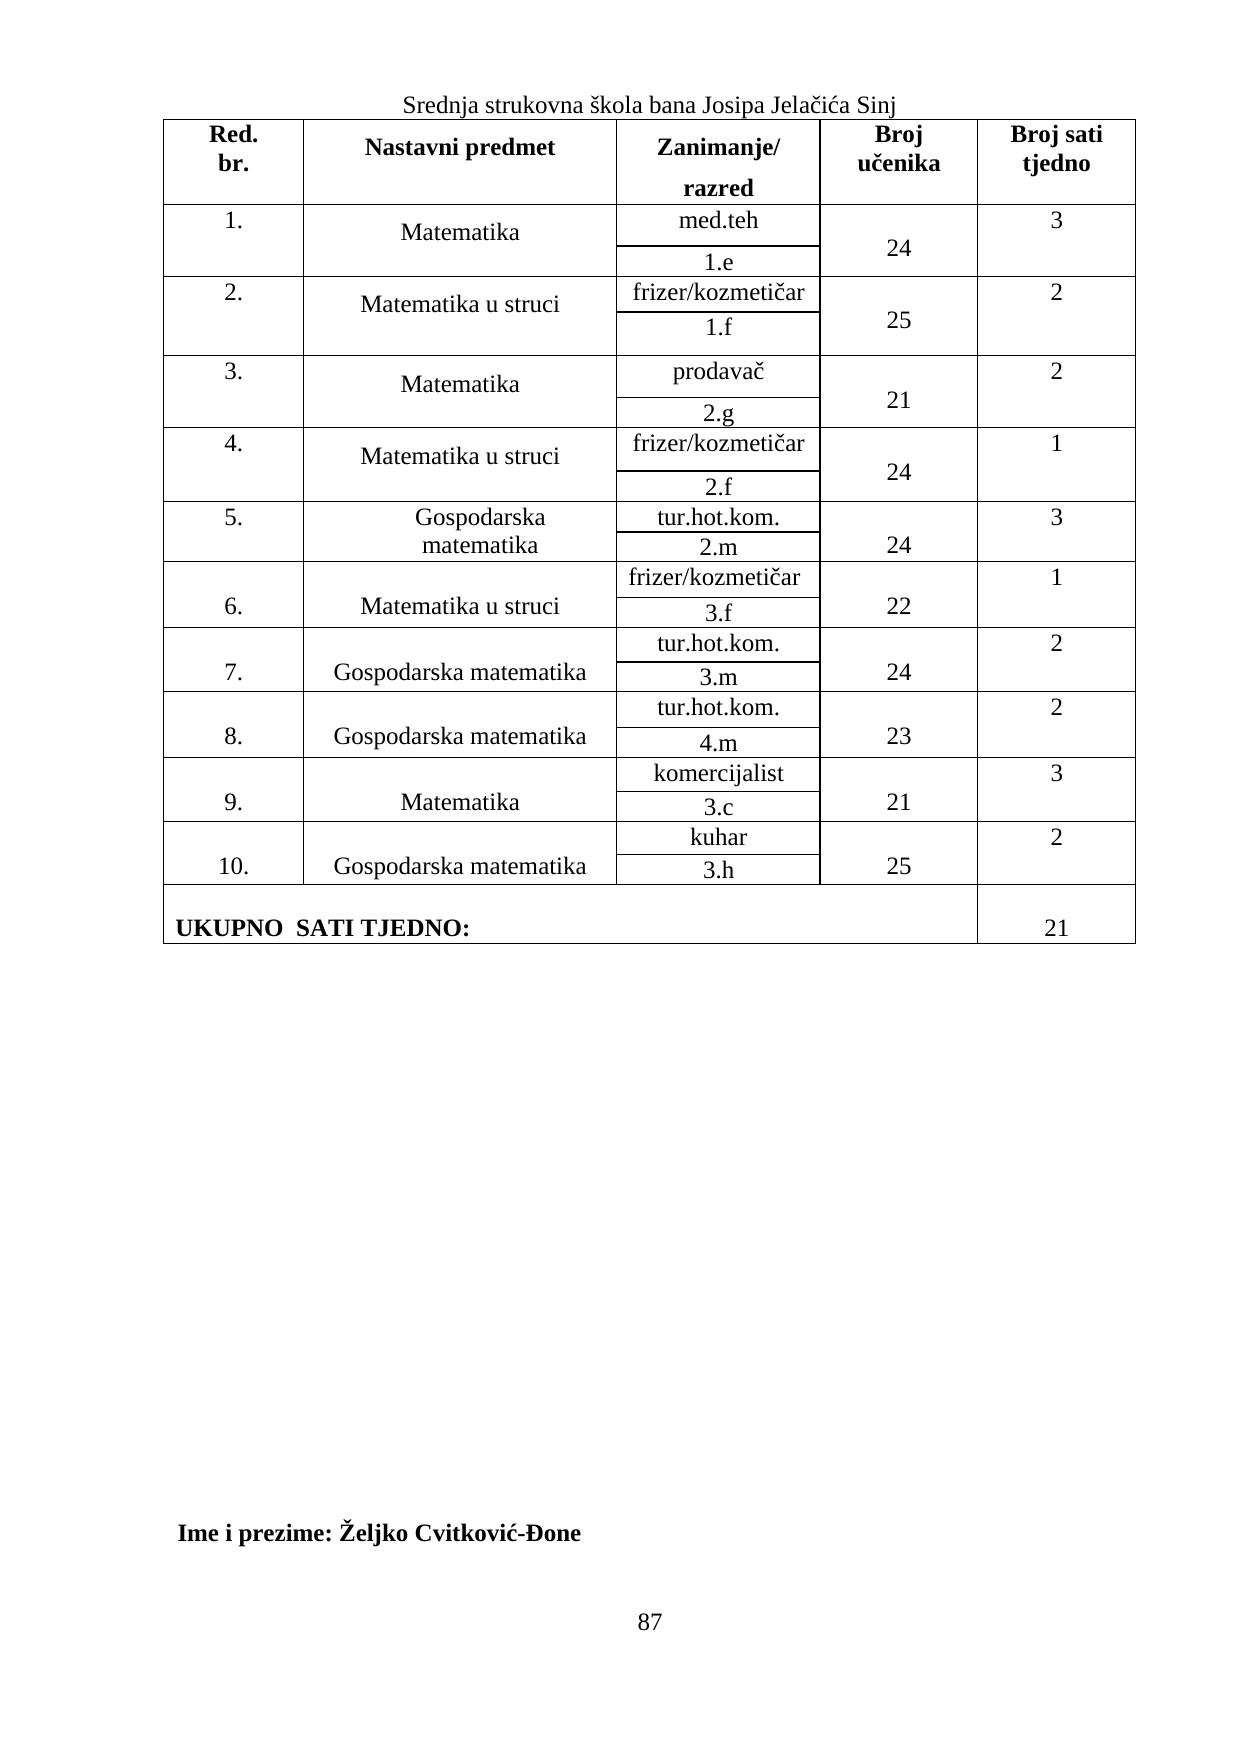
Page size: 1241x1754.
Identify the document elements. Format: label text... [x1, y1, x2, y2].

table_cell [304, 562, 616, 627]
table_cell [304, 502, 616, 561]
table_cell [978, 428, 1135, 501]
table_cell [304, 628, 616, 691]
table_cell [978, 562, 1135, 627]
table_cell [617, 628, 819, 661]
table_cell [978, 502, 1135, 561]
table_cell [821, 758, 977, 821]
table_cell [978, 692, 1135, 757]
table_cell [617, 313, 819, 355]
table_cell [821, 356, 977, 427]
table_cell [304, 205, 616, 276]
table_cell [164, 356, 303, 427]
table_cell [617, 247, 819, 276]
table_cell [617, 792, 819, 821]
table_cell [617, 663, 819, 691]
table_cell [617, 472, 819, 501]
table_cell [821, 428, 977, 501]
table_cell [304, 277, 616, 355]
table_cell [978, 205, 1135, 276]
text Ime i prezime: Željko Cvitković-Đone [177, 1518, 1116, 1547]
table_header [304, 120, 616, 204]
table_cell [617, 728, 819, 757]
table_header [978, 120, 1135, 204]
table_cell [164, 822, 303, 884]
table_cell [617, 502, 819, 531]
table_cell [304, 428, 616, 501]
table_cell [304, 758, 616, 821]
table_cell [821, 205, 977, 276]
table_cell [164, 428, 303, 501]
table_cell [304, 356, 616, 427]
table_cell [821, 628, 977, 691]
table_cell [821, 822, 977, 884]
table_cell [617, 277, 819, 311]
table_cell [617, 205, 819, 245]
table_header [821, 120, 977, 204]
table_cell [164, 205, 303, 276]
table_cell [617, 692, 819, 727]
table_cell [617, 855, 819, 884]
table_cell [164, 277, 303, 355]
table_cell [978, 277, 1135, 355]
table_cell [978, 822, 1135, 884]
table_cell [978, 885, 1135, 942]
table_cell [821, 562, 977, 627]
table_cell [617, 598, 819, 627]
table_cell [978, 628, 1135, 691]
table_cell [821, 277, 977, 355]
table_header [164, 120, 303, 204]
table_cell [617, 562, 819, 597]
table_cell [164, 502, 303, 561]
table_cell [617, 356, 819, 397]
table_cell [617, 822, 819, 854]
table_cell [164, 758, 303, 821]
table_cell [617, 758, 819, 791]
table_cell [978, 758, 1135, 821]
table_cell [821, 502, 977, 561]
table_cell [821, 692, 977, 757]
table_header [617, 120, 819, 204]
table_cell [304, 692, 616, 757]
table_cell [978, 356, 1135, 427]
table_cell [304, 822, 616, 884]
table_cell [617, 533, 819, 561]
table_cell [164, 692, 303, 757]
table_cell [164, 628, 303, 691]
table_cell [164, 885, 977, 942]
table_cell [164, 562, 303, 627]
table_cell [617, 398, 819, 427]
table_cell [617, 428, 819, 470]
